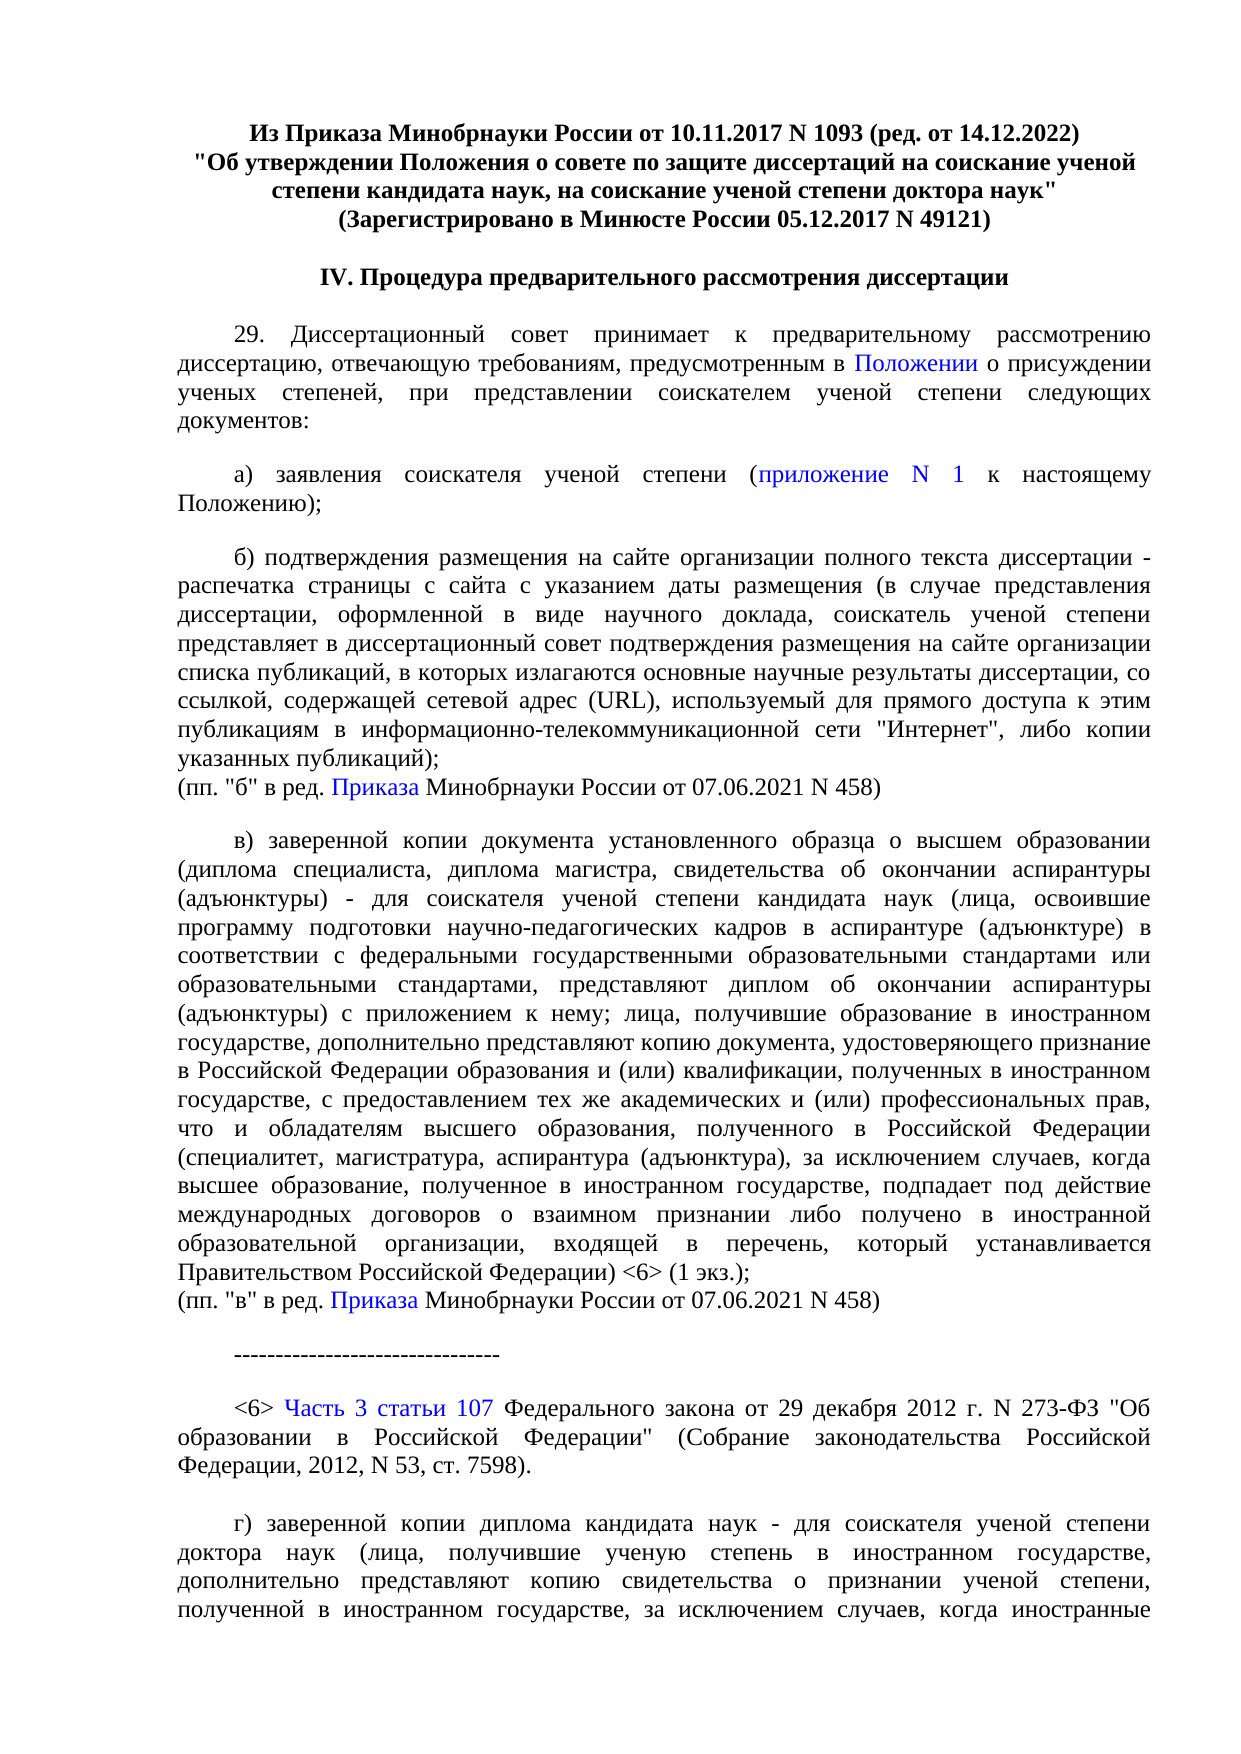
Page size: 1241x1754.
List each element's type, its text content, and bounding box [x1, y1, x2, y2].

text Из Приказа Минобрнауки России от 10.11.2017 N 1093 (ред. от 14.12.2022) [177, 118, 1152, 147]
text "Об утверждении Положения о совете по защите диссертаций на соискание ученой степени кандидата наук, на соискание ученой степени доктора наук" [177, 147, 1152, 204]
title IV. Процедура предварительного рассмотрения диссертации [177, 262, 1152, 291]
text -------------------------------- [177, 1339, 1152, 1368]
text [177, 1508, 1152, 1623]
text <6> Часть 3 статьи 107 Федерального закона от 29 декабря 2012 г. N 273-ФЗ "Об образовании в Российской Федерации" (Собрание законодательства Российской Федерации, 2012, N 53, ст. 7598). [177, 1393, 1152, 1479]
text (пп. "в" в ред. Приказа Минобрнауки России от 07.06.2021 N 458) [177, 1286, 1152, 1314]
text (пп. "б" в ред. Приказа Минобрнауки России от 07.06.2021 N 458) [177, 772, 1152, 801]
text (Зарегистрировано в Минюсте России 05.12.2017 N 49121) [177, 204, 1152, 233]
text в) заверенной копии документа установленного образца о высшем образовании (диплома специалиста, диплома магистра, свидетельства об окончании аспирантуры (адъюнктуры) - для соискателя ученой степени кандидата наук (лица, освоившие программу подготовки научно-педагогических кадров в аспирантуре (адъюнктуре) в соответствии с федеральными государственными образовательными стандартами или образовательными стандартами, представляют диплом об окончании аспирантуры (адъюнктуры) с приложением к нему; лица, получившие образование в иностранном государстве, дополнительно представляют копию документа, удостоверяющего признание в Российской Федерации образования и (или) квалификации, полученных в иностранном государстве, с предоставлением тех же академических и (или) профессиональных прав, что и обладателям высшего образования, полученного в Российской Федерации (специалитет, магистратура, аспирантура (адъюнктура), за исключением случаев, когда высшее образование, полученное в иностранном государстве, подпадает под действие международных договоров о взаимном признании либо получено в иностранной образовательной организации, входящей в перечень, который устанавливается Правительством Российской Федерации) <6> (1 экз.); [177, 826, 1152, 1286]
text б) подтверждения размещения на сайте организации полного текста диссертации - распечатка страницы с сайта с указанием даты размещения (в случае представления диссертации, оформленной в виде научного доклада, соискатель ученой степени представляет в диссертационный совет подтверждения размещения на сайте организации списка публикаций, в которых излагаются основные научные результаты диссертации, со ссылкой, содержащей сетевой адрес (URL), используемый для прямого доступа к этим публикациям в информационно-телекоммуникационной сети "Интернет", либо копии указанных публикаций); [177, 542, 1152, 772]
text 29. Диссертационный совет принимает к предварительному рассмотрению диссертацию, отвечающую требованиям, предусмотренным в Положении о присуждении ученых степеней, при представлении соискателем ученой степени следующих документов: [177, 319, 1152, 434]
text а) заявления соискателя ученой степени (приложение N 1 к настоящему Положению); [177, 459, 1152, 517]
